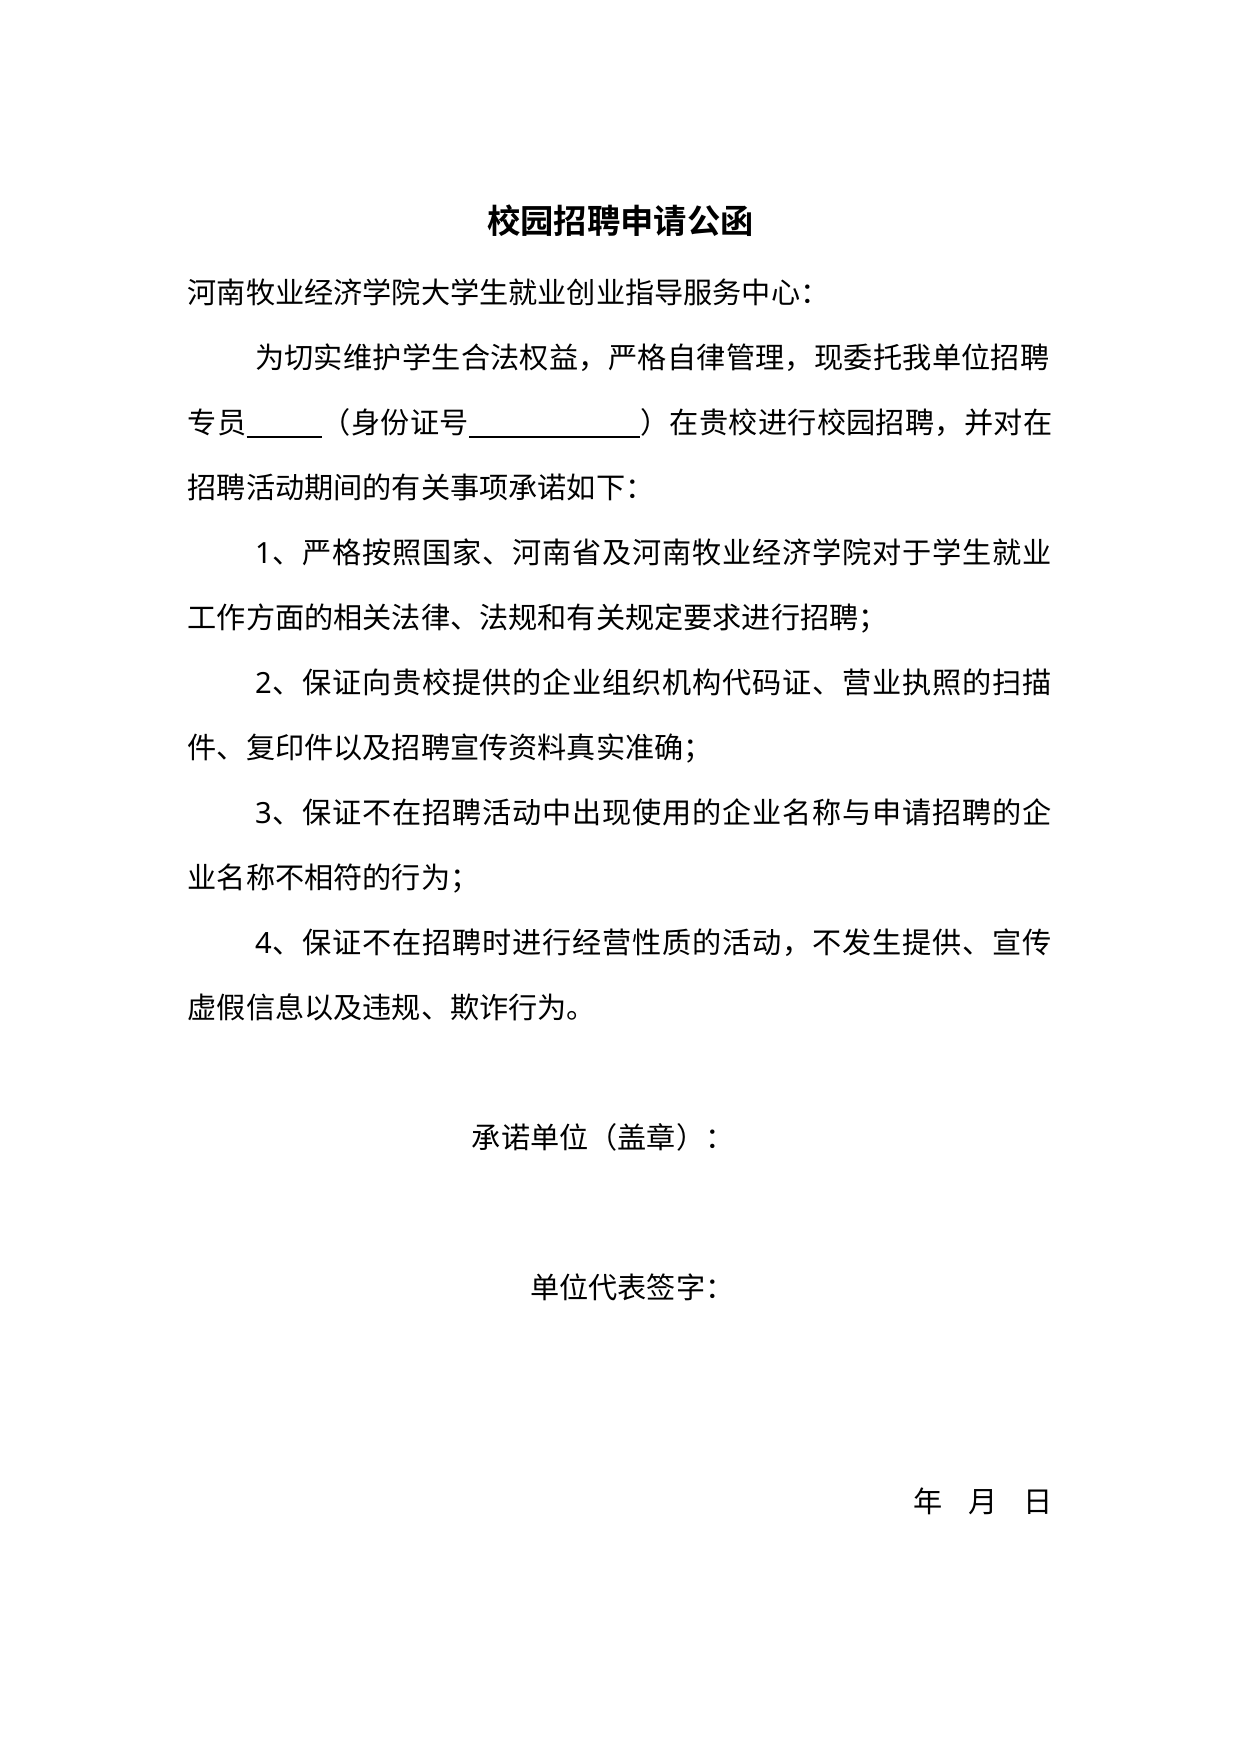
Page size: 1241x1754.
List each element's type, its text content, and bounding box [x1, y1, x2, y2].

text 3、保证不在招聘活动中出现使用的企业名称与申请招聘的企业名称不相符的行为； [187, 778, 1053, 908]
title 校园招聘申请公函 [187, 187, 1053, 252]
text 河南牧业经济学院大学生就业创业指导服务中心： [187, 258, 1053, 323]
text 4、保证不在招聘时进行经营性质的活动，不发生提供、宣传虚假信息以及违规、欺诈行为。 [187, 908, 1053, 1038]
text 为切实维护学生合法权益，严格自律管理，现委托我单位招聘专员 （身份证号 ）在贵校进行校园招聘，并对在招聘活动期间的有关事项承诺如下： [187, 323, 1053, 518]
text 2、保证向贵校提供的企业组织机构代码证、营业执照的扫描件、复印件以及招聘宣传资料真实准确； [187, 648, 1053, 778]
text 承诺单位（盖章）： [187, 1103, 734, 1168]
text 单位代表签字： [187, 1253, 734, 1318]
text 年 月 日 [187, 1467, 1053, 1532]
text 1、严格按照国家、河南省及河南牧业经济学院对于学生就业工作方面的相关法律、法规和有关规定要求进行招聘； [187, 518, 1053, 648]
